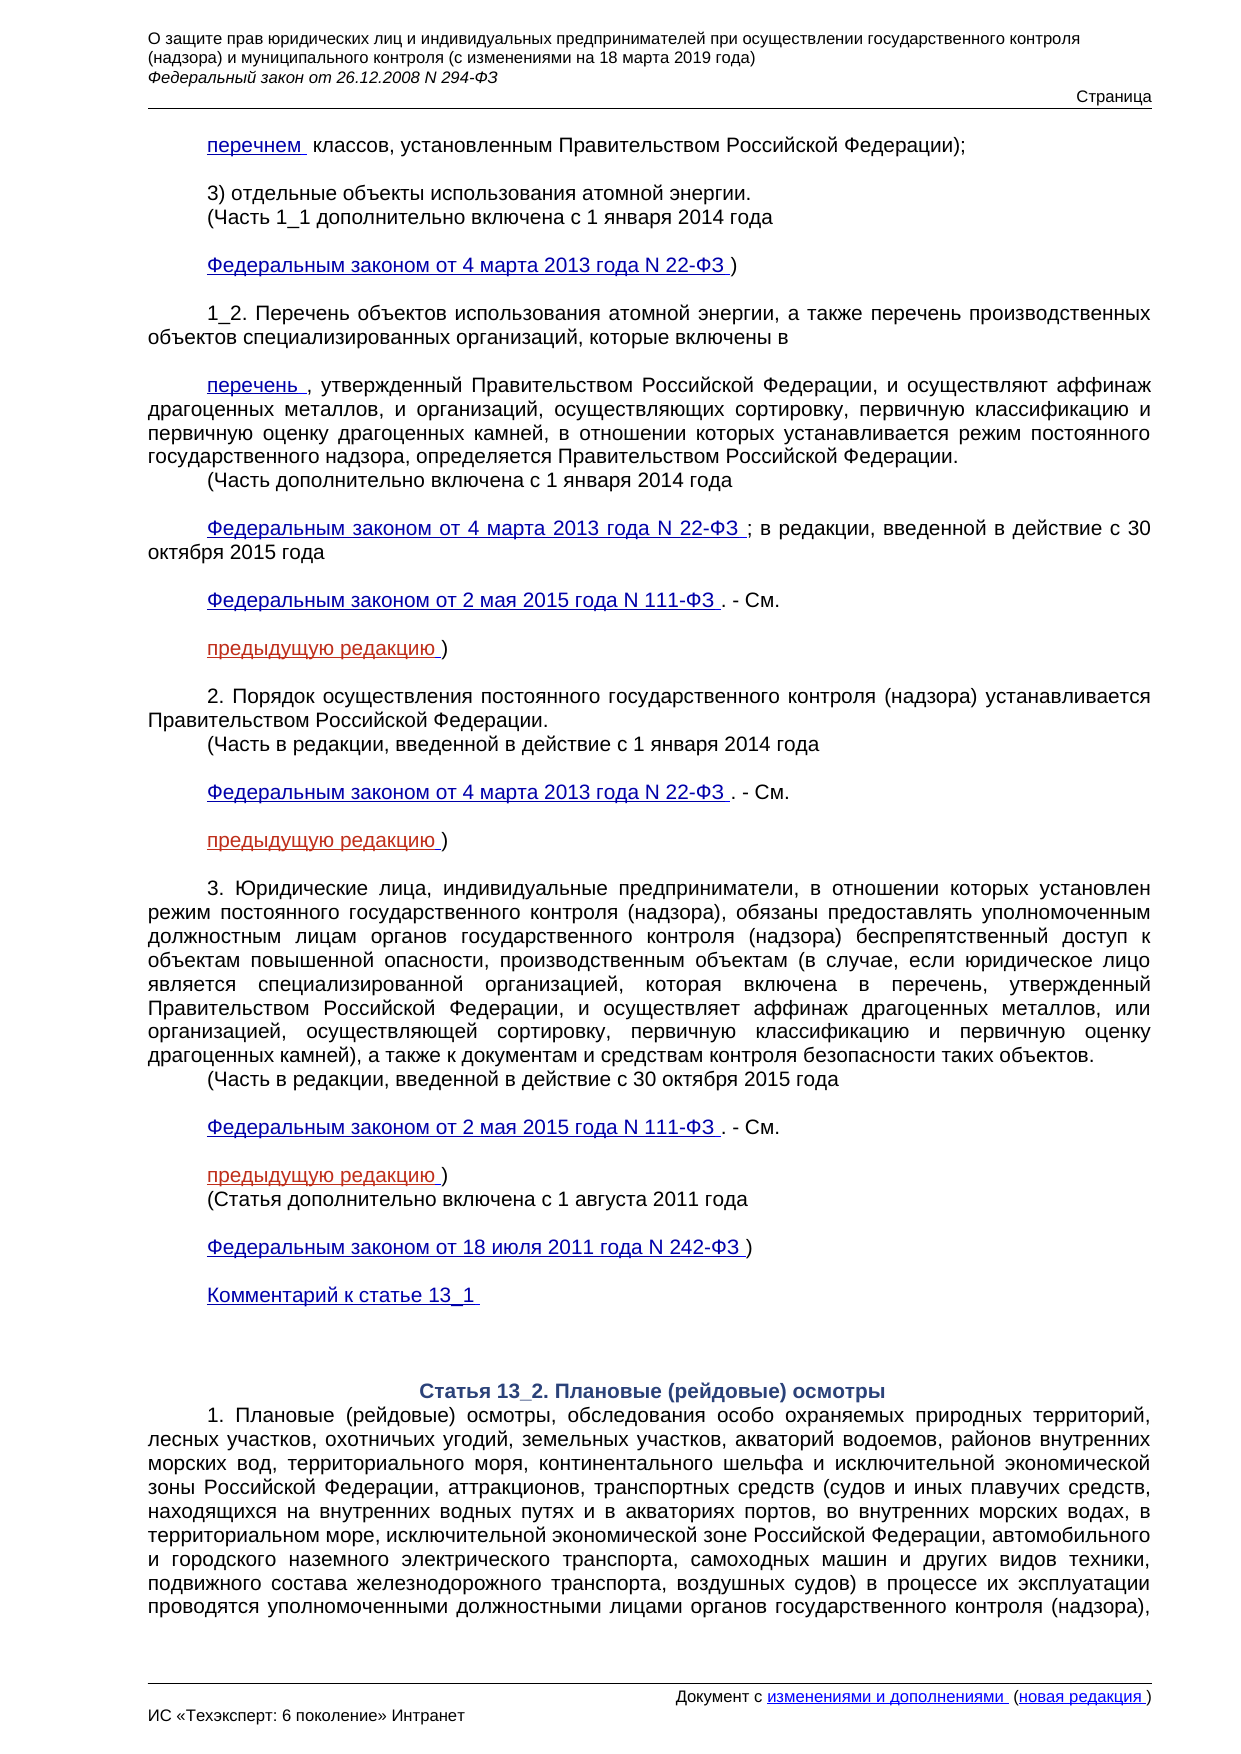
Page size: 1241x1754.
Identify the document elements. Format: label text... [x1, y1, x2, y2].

text предыдущую редакцию ) [148, 1163, 1152, 1187]
text 2. Порядок осуществления постоянного государственного контроля (надзора) устанавливается Правительством Российской Федерации. [148, 684, 1152, 732]
text перечень , утвержденный Правительством Российской Федерации, и осуществляют аффинаж драгоценных металлов, и организаций, осуществляющих сортировку, первичную классификацию и первичную оценку драгоценных камней, в отношении которых устанавливается режим постоянного государственного надзора, определяется Правительством Российской Федерации. [148, 372, 1152, 468]
text предыдущую редакцию ) [148, 828, 1152, 852]
text Комментарий к статье 13_1 [148, 1283, 1152, 1307]
text Статья 13_2. Плановые (рейдовые) осмотры [148, 1379, 1152, 1403]
text Федеральным законом от 2 мая 2015 года N 111-ФЗ . - См. [148, 588, 1152, 612]
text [148, 1403, 1152, 1618]
text (Часть в редакции, введенной в действие с 1 января 2014 года [148, 732, 1152, 756]
text (Статья дополнительно включена с 1 августа 2011 года [148, 1187, 1152, 1211]
text Федеральным законом от 2 мая 2015 года N 111-ФЗ . - См. [148, 1115, 1152, 1139]
text 3) отдельные объекты использования атомной энергии. [148, 181, 1152, 205]
text Федеральным законом от 4 марта 2013 года N 22-ФЗ ; в редакции, введенной в действие с 30 октября 2015 года [148, 516, 1152, 564]
text Федеральным законом от 4 марта 2013 года N 22-ФЗ ) [148, 253, 1152, 277]
text 3. Юридические лица, индивидуальные предприниматели, в отношении которых установлен режим постоянного государственного контроля (надзора), обязаны предоставлять уполномоченным должностным лицам органов государственного контроля (надзора) беспрепятственный доступ к объектам повышенной опасности, производственным объектам (в случае, если юридическое лицо является специализированной организацией, которая включена в перечень, утвержденный Правительством Российской Федерации, и осуществляет аффинаж драгоценных металлов, или организацией, осуществляющей сортировку, первичную классификацию и первичную оценку драгоценных камней), а также к документам и средствам контроля безопасности таких объектов. [148, 876, 1152, 1067]
text предыдущую редакцию ) [148, 636, 1152, 660]
text 1_2. Перечень объектов использования атомной энергии, а также перечень производственных объектов специализированных организаций, которые включены в [148, 301, 1152, 348]
text (Часть 1_1 дополнительно включена с 1 января 2014 года [148, 205, 1152, 229]
text Федеральным законом от 4 марта 2013 года N 22-ФЗ . - См. [148, 780, 1152, 804]
text (Часть в редакции, введенной в действие с 30 октября 2015 года [148, 1067, 1152, 1091]
text перечнем классов, установленным Правительством Российской Федерации); [148, 133, 1152, 157]
text (Часть дополнительно включена с 1 января 2014 года [148, 468, 1152, 492]
text Федеральным законом от 18 июля 2011 года N 242-ФЗ ) [148, 1235, 1152, 1259]
